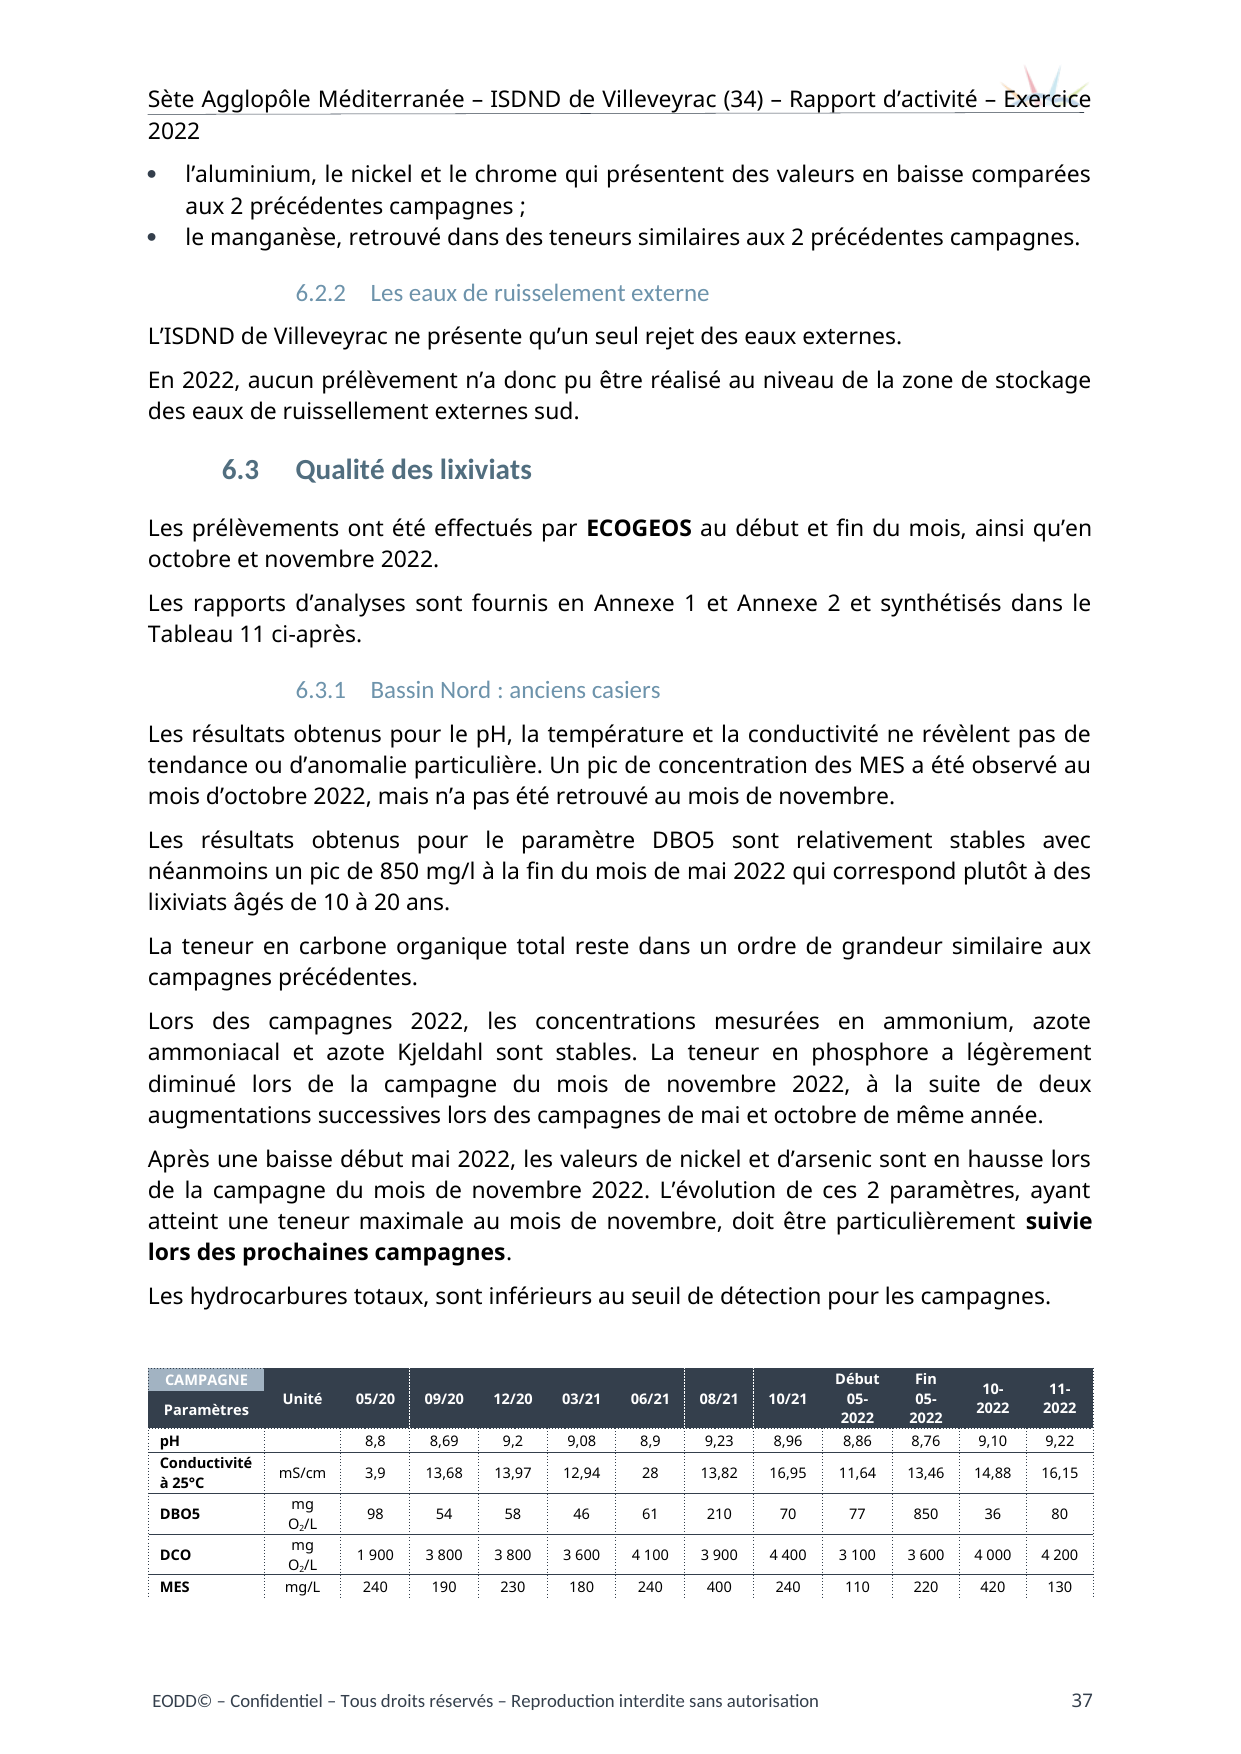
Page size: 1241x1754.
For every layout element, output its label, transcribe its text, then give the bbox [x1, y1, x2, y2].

subtitle Qualité des lixiviats [222, 451, 1092, 487]
table_cell 3 100 [822, 1535, 892, 1574]
list le manganèse, retrouvé dans des teneurs similaires aux 2 précédentes campagnes. [148, 221, 1092, 252]
table_cell 9,23 [685, 1428, 753, 1452]
text Lors des campagnes 2022, les concentrations mesurées en ammonium, azote ammoniacal et azote Kjeldahl sont stables. La teneur en phosphore a légèrement diminué lors de la campagne du mois de novembre 2022, à la suite de deux augmentations successives lors des campagnes de mai et octobre de même année. [148, 1005, 1092, 1130]
table_cell 3 600 [547, 1535, 616, 1574]
table_header 10- 2022 [959, 1368, 1026, 1428]
table_cell mg O2/L [264, 1494, 341, 1533]
table_cell 240 [754, 1575, 822, 1598]
table_cell 4 400 [754, 1535, 822, 1574]
table_cell 130 [1026, 1575, 1093, 1598]
text Les résultats obtenus pour le pH, la température et la conductivité ne révèlent pas de tendance ou d’anomalie particulière. Un pic de concentration des MES a été observé au mois d’octobre 2022, mais n’a pas été retrouvé au mois de novembre. [148, 717, 1092, 811]
text Les rapports d’analyses sont fournis en Annexe 1 et Annexe 2 et synthétisés dans le Tableau 11 ci-après. [148, 587, 1092, 649]
table_header 12/20 [478, 1368, 547, 1428]
table_cell Paramètres [148, 1391, 264, 1428]
table_header Début 05- 2022 [822, 1368, 892, 1428]
table_cell 58 [478, 1494, 547, 1533]
table_cell 180 [547, 1575, 616, 1598]
table_cell 9,10 [959, 1428, 1026, 1452]
table_header 08/21 [685, 1368, 753, 1428]
table_cell 850 [892, 1494, 959, 1533]
table_cell 210 [685, 1494, 753, 1533]
table_cell 8,96 [754, 1428, 822, 1452]
table_cell 16,95 [754, 1453, 822, 1493]
table_cell 9,22 [1026, 1428, 1093, 1452]
table_cell MES [148, 1575, 264, 1598]
table_cell 77 [822, 1494, 892, 1533]
table_cell 8,9 [616, 1428, 684, 1452]
table_cell pH [148, 1428, 264, 1452]
table_cell 9,2 [478, 1428, 547, 1452]
table_cell 14,88 [959, 1453, 1026, 1493]
subtitle Bassin Nord : anciens casiers [295, 674, 1092, 705]
table_cell 36 [959, 1494, 1026, 1533]
table_header Unité [264, 1368, 341, 1428]
table_cell 4 200 [1026, 1535, 1093, 1574]
text Après une baisse début mai 2022, les valeurs de nickel et d’arsenic sont en hausse lors de la campagne du mois de novembre 2022. L’évolution de ces 2 paramètres, ayant atteint une teneur maximale au mois de novembre, doit être particulièrement suivie lors des prochaines campagnes. [148, 1142, 1092, 1267]
table_cell 230 [478, 1575, 547, 1598]
table_cell 8,8 [341, 1428, 409, 1452]
table_header 09/20 [410, 1368, 478, 1428]
table_cell 8,69 [410, 1428, 478, 1452]
table_cell 420 [959, 1575, 1026, 1598]
table_cell 28 [616, 1453, 684, 1493]
table_cell 110 [822, 1575, 892, 1598]
table_cell 8,86 [822, 1428, 892, 1452]
picture [991, 57, 1090, 111]
table_cell 4 000 [959, 1535, 1026, 1574]
table_cell 13,68 [410, 1453, 478, 1493]
table_cell DBO5 [148, 1494, 264, 1533]
text Les résultats obtenus pour le paramètre DBO5 sont relativement stables avec néanmoins un pic de 850 mg/l à la fin du mois de mai 2022 qui correspond plutôt à des lixiviats âgés de 10 à 20 ans. [148, 824, 1092, 917]
table_header 10/21 [754, 1368, 822, 1428]
table_cell 61 [616, 1494, 684, 1533]
table_cell 4 100 [616, 1535, 684, 1574]
table_cell 3 800 [410, 1535, 478, 1574]
table_cell 8,76 [892, 1428, 959, 1452]
table_cell 3 600 [892, 1535, 959, 1574]
table_cell 12,94 [547, 1453, 616, 1493]
text Les prélèvements ont été effectués par ECOGEOS au début et fin du mois, ainsi qu’en octobre et novembre 2022. [148, 512, 1092, 574]
table_cell 3 900 [685, 1535, 753, 1574]
table_header 05/20 [341, 1368, 409, 1428]
table_cell 3 800 [478, 1535, 547, 1574]
table_cell 46 [547, 1494, 616, 1533]
table_cell 98 [341, 1494, 409, 1533]
text La teneur en carbone organique total reste dans un ordre de grandeur similaire aux campagnes précédentes. [148, 930, 1092, 992]
text L’ISDND de Villeveyrac ne présente qu’un seul rejet des eaux externes. [148, 320, 1092, 351]
table_cell 400 [685, 1575, 753, 1598]
table_header Fin 05- 2022 [892, 1368, 959, 1428]
table_cell Conductivité à 25°C [148, 1453, 264, 1493]
table_cell 13,46 [892, 1453, 959, 1493]
table_cell mg/L [264, 1575, 341, 1598]
table_cell 240 [341, 1575, 409, 1598]
table_cell 9,08 [547, 1428, 616, 1452]
table_cell 1 900 [341, 1535, 409, 1574]
table_header 03/21 [547, 1368, 616, 1428]
text Les hydrocarbures totaux, sont inférieurs au seuil de détection pour les campagnes. [148, 1280, 1092, 1311]
table_cell mg O2/L [264, 1535, 341, 1574]
table_header 06/21 [616, 1368, 684, 1428]
table_cell 80 [1026, 1494, 1093, 1533]
table_cell 13,82 [685, 1453, 753, 1493]
table_cell 240 [616, 1575, 684, 1598]
list l’aluminium, le nickel et le chrome qui présentent des valeurs en baisse comparées aux 2 précédentes campagnes ; [148, 158, 1092, 221]
table_cell 54 [410, 1494, 478, 1533]
text En 2022, aucun prélèvement n’a donc pu être réalisé au niveau de la zone de stockage des eaux de ruissellement externes sud. [148, 364, 1092, 426]
table_cell [264, 1428, 341, 1452]
table_header CAMPAGNE [148, 1368, 264, 1391]
table_cell 190 [410, 1575, 478, 1598]
table_cell 16,15 [1026, 1453, 1093, 1493]
subtitle Les eaux de ruisselement externe [295, 277, 1092, 308]
table_cell 11,64 [822, 1453, 892, 1493]
table_cell 13,97 [478, 1453, 547, 1493]
table_cell DCO [148, 1535, 264, 1574]
table_cell mS/cm [264, 1453, 341, 1493]
table_cell 3,9 [341, 1453, 409, 1493]
table_cell 220 [892, 1575, 959, 1598]
table_cell 70 [754, 1494, 822, 1533]
table_header 11- 2022 [1026, 1368, 1093, 1428]
